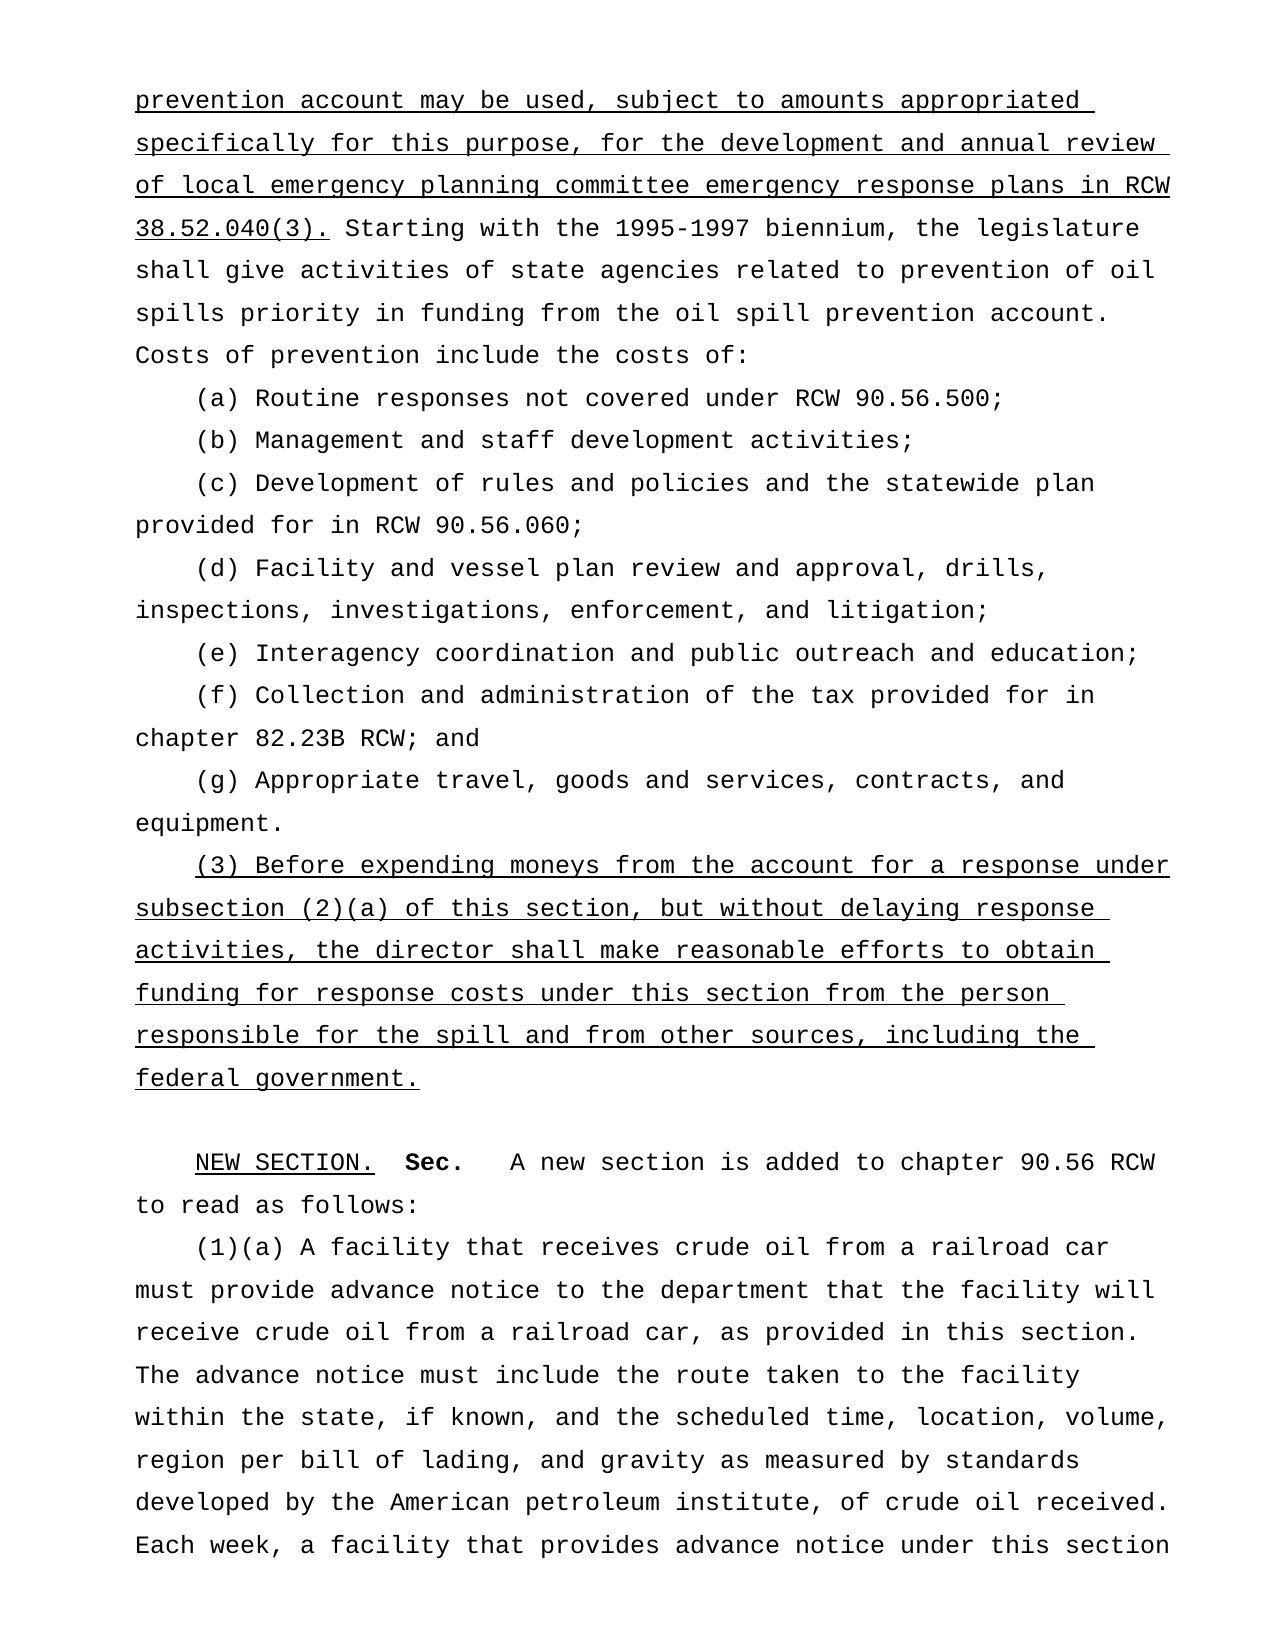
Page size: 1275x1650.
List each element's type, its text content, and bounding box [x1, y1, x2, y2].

text (d) Facility and vessel plan review and approval, drills, inspections, investigations, enforcement, and litigation; [135, 542, 1170, 627]
text (f) Collection and administration of the tax provided for in chapter 82.23B RCW; and [135, 670, 1170, 755]
text (a) Routine responses not covered under RCW 90.56.500; [135, 372, 1170, 415]
text (e) Interagency coordination and public outreach and education; [135, 627, 1170, 670]
text (g) Appropriate travel, goods and services, contracts, and equipment. [135, 755, 1170, 840]
text (3) Before expending moneys from the account for a response under subsection (2)(a) of this section, but without delaying response activities, the director shall make reasonable efforts to obtain funding for response costs under this section from the person responsible for the spill and from other sources, including the federal government. [135, 840, 1170, 1095]
text NEW SECTION. Sec. A new section is added to chapter 90.56 RCW to read as follows: [135, 1137, 1170, 1222]
text (b) Management and staff development activities; [135, 415, 1170, 457]
text (c) Development of rules and policies and the statewide plan provided for in RCW 90.56.060; [135, 457, 1170, 542]
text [135, 1222, 1170, 1562]
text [135, 75, 1170, 154]
